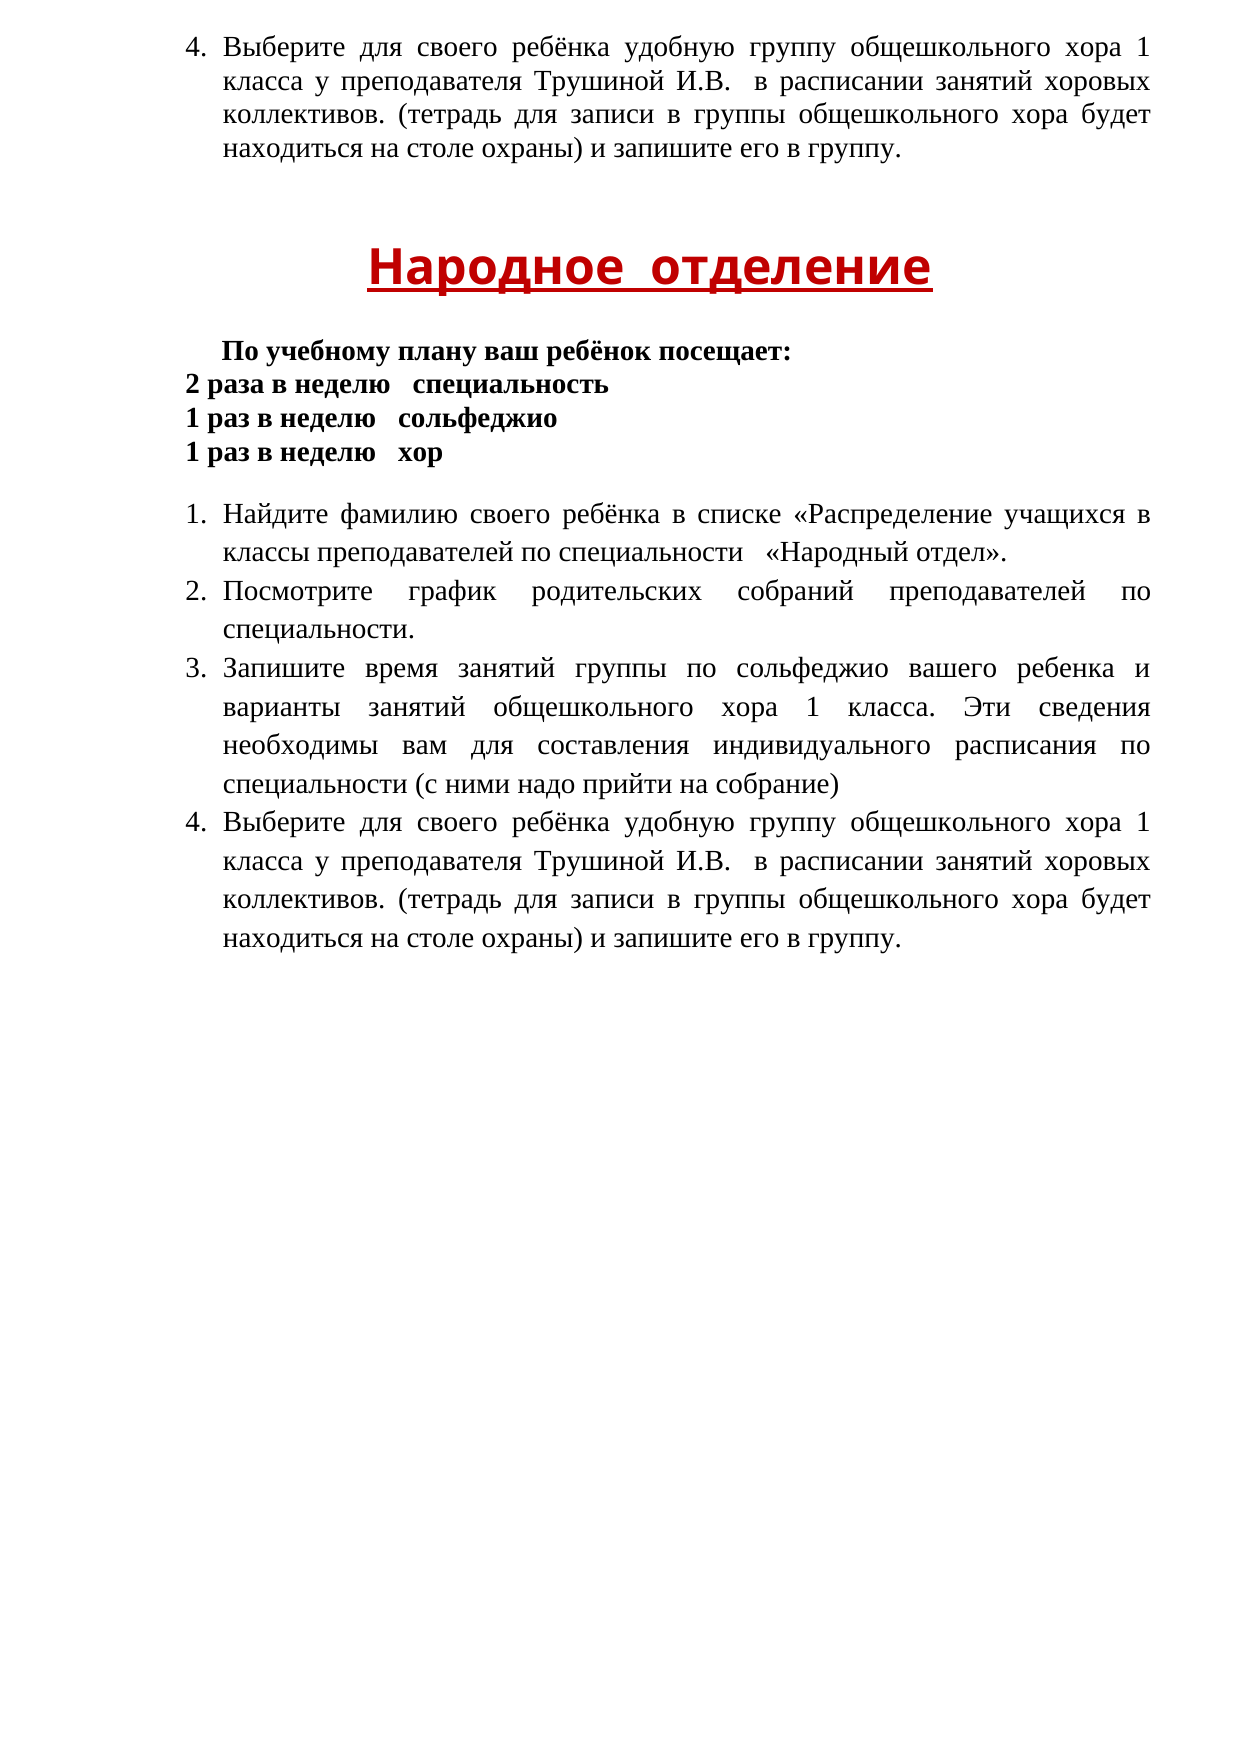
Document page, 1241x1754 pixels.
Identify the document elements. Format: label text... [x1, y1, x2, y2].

list Найдите фамилию своего ребёнка в списке «Распределение учащихся в классы преподавателей по специальности «Народный отдел». [185, 496, 1152, 568]
list Выберите для своего ребёнка удобную группу общешкольного хора 1 класса у преподавателя Трушиной И.В. в расписании занятий хоровых коллективов. (тетрадь для записи в группы общешкольного хора будет находиться на столе охраны) и запишите его в группу. [185, 804, 1152, 953]
text По учебному плану ваш ребёнок посещает: [148, 333, 1152, 367]
list Посмотрите график родительских собраний преподавателей по специальности. [185, 573, 1152, 645]
text 1 раз в неделю хор [185, 434, 1152, 467]
list Запишите время занятий группы по сольфеджио вашего ребенка и варианты занятий общешкольного хора 1 класса. Эти сведения необходимы вам для составления индивидуального расписания по специальности (с ними надо прийти на собрание) [185, 650, 1152, 799]
text 1 раз в неделю сольфеджио [148, 400, 1152, 434]
text 2 раза в неделю специальность [148, 367, 1152, 400]
text Народное отделение [148, 231, 1152, 299]
list Выберите для своего ребёнка удобную группу общешкольного хора 1 класса у преподавателя Трушиной И.В. в расписании занятий хоровых коллективов. (тетрадь для записи в группы общешкольного хора будет находиться на столе охраны) и запишите его в группу. [185, 29, 1152, 164]
